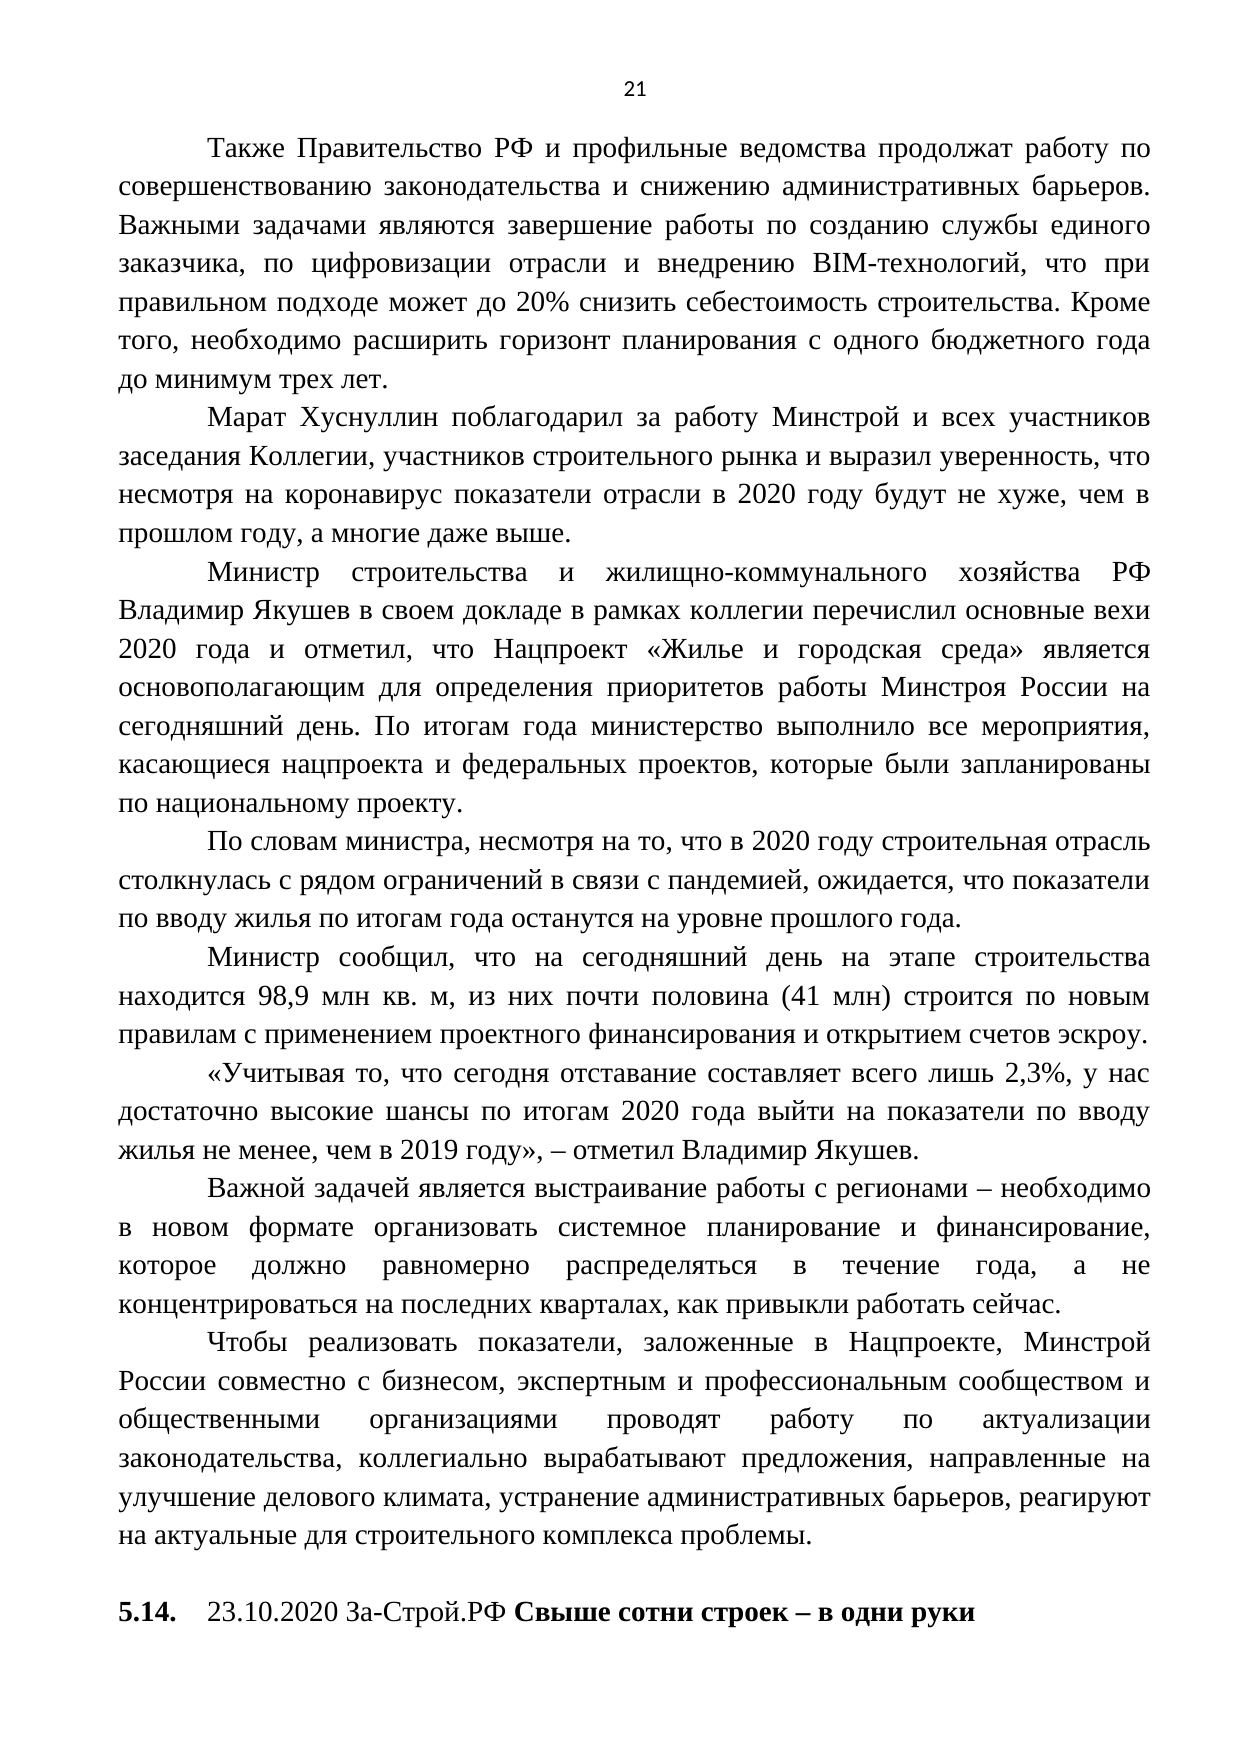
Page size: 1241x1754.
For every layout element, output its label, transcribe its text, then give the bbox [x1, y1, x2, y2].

text Министр строительства и жилищно-коммунального хозяйства РФ Владимир Якушев в своем докладе в рамках коллегии перечислил основные вехи 2020 года и отметил, что Нацпроект «Жилье и городская среда» является основополагающим для определения приоритетов работы Минстроя России на сегодняшний день. По итогам года министерство выполнило все мероприятия, касающиеся нацпроекта и федеральных проектов, которые были запланированы по национальному проекту. [118, 554, 1152, 818]
text Марат Хуснуллин поблагодарил за работу Минстрой и всех участников заседания Коллегии, участников строительного рынка и выразил уверенность, что несмотря на коронавирус показатели отрасли в 2020 году будут не хуже, чем в прошлом году, а многие даже выше. [118, 399, 1152, 549]
text Также Правительство РФ и профильные ведомства продолжат работу по совершенствованию законодательства и снижению административных барьеров. Важными задачами являются завершение работы по созданию службы единого заказчика, по цифровизации отрасли и внедрению BIM-технологий, что при правильном подходе может до 20% снизить себестоимость строительства. Кроме того, необходимо расширить горизонт планирования с одного бюджетного года до минимум трех лет. [118, 130, 1152, 394]
list 23.10.2020 За-Строй.РФ Свыше сотни строек – в одни руки [118, 1594, 1152, 1628]
text «Учитывая то, что сегодня отставание составляет всего лишь 2,3%, у нас достаточно высокие шансы по итогам 2020 года выйти на показатели по вводу жилья не менее, чем в 2019 году», – отметил Владимир Якушев. [118, 1055, 1152, 1165]
text По словам министра, несмотря на то, что в 2020 году строительная отрасль столкнулась с рядом ограничений в связи с пандемией, ожидается, что показатели по вводу жилья по итогам года останутся на уровне прошлого года. [118, 823, 1152, 934]
text Важной задачей является выстраивание работы с регионами – необходимо в новом формате организовать системное планирование и финансирование, которое должно равномерно распределяться в течение года, а не концентрироваться на последних кварталах, как привыкли работать сейчас. [118, 1170, 1152, 1319]
text Чтобы реализовать показатели, заложенные в Нацпроекте, Минстрой России совместно с бизнесом, экспертным и профессиональным сообществом и общественными организациями проводят работу по актуализации законодательства, коллегиально вырабатывают предложения, направленные на улучшение делового климата, устранение административных барьеров, реагируют на актуальные для строительного комплекса проблемы. [118, 1324, 1152, 1551]
text Министр сообщил, что на сегодняшний день на этапе строительства находится 98,9 млн кв. м, из них почти половина (41 млн) строится по новым правилам с применением проектного финансирования и открытием счетов эскроу. [118, 939, 1152, 1050]
